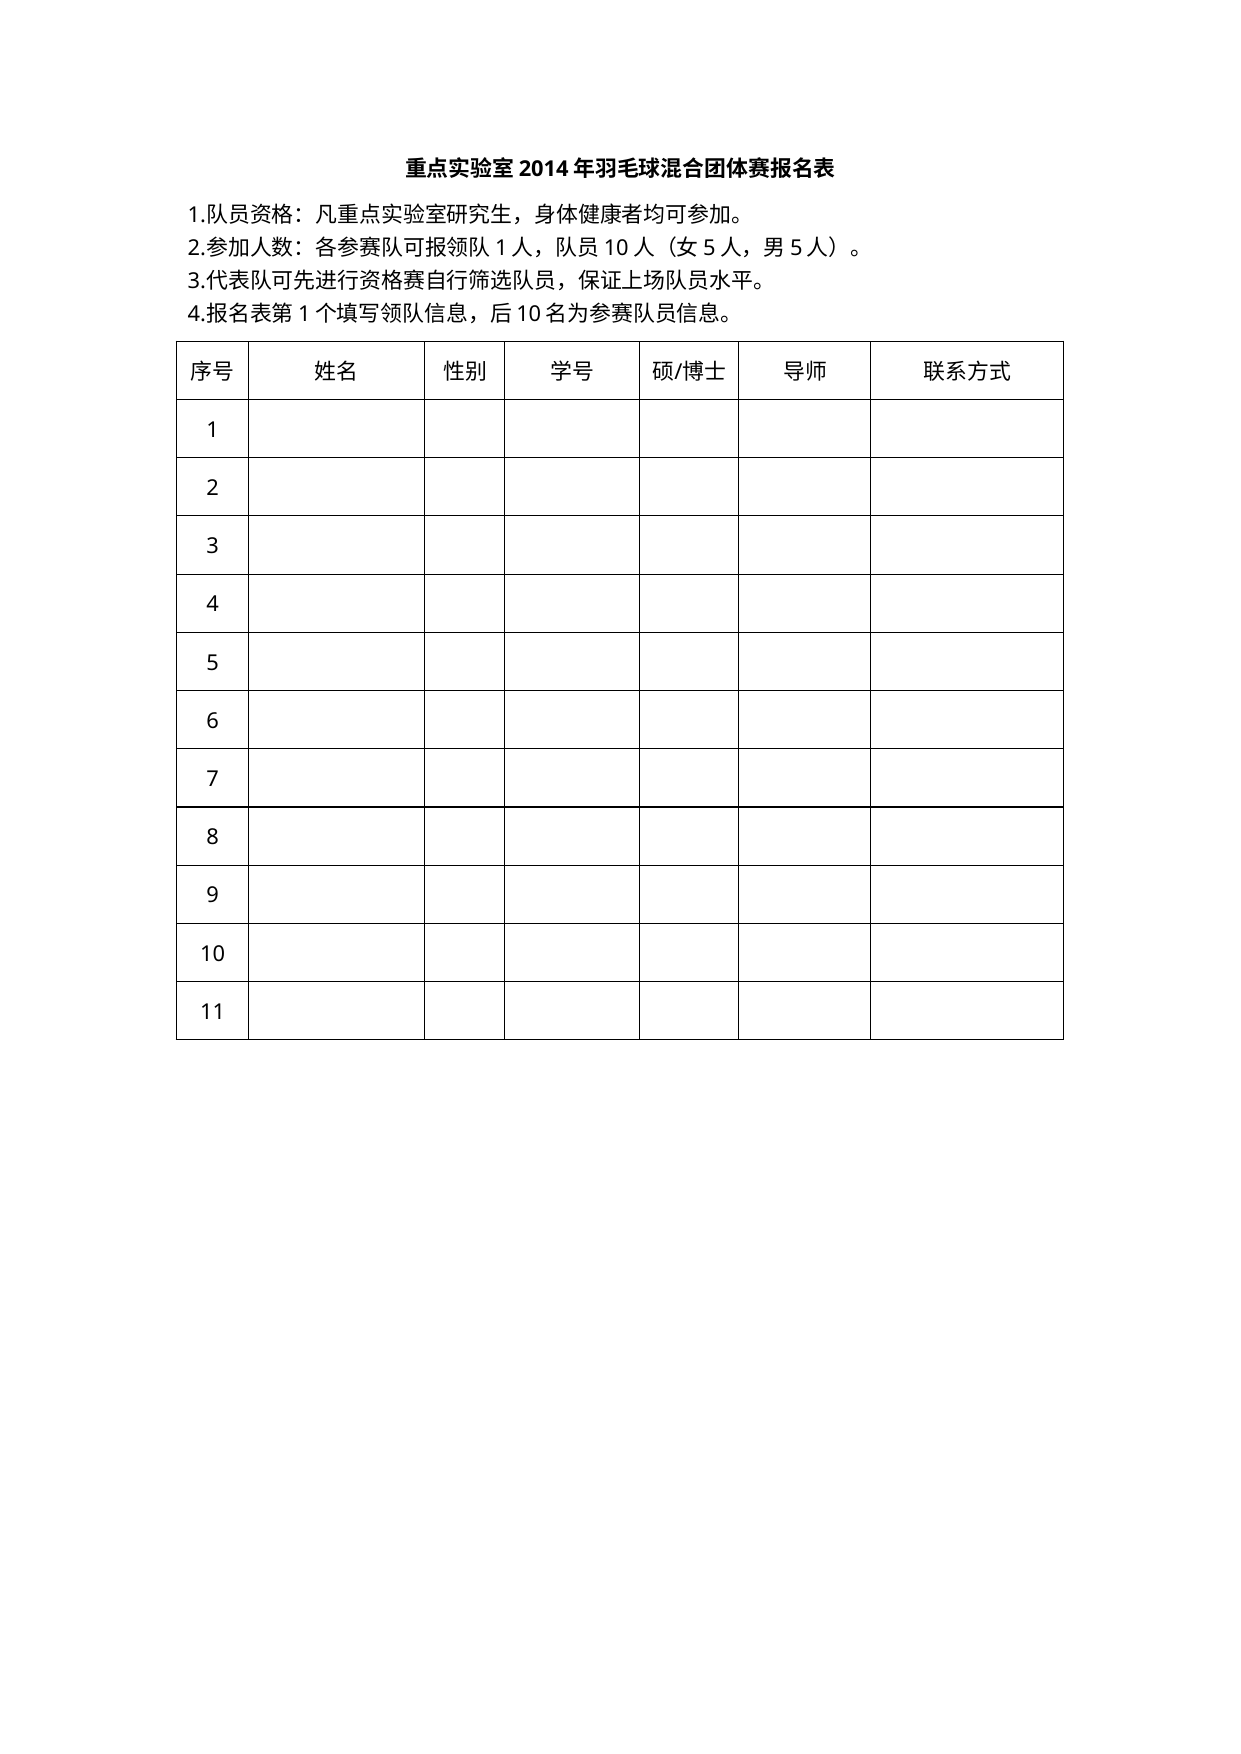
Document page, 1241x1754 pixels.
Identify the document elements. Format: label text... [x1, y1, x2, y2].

text 1.队员资格：凡重点实验室研究生，身体健康者均可参加。 2.参加人数：各参赛队可报领队1人，队员10人（女5人，男5人）。 [187, 196, 1053, 262]
table_cell [739, 516, 870, 573]
table_cell [640, 516, 738, 573]
table_cell [249, 633, 424, 690]
table_cell [505, 400, 639, 457]
table_cell 1 [177, 400, 248, 457]
text 重点实验室2014年羽毛球混合团体赛报名表 [187, 151, 1053, 183]
table_cell [640, 866, 738, 923]
table_cell [739, 400, 870, 457]
table_cell [739, 633, 870, 690]
table_cell [505, 458, 639, 515]
table_cell [640, 633, 738, 690]
table_cell 8 [177, 808, 248, 865]
table_cell 3 [177, 516, 248, 573]
table_cell [640, 575, 738, 632]
table_cell [739, 458, 870, 515]
table_cell [425, 691, 504, 748]
table_cell [505, 749, 639, 806]
table_cell [249, 808, 424, 865]
table_cell [640, 691, 738, 748]
table_cell [249, 458, 424, 515]
table_cell [871, 808, 1063, 865]
table_cell [505, 633, 639, 690]
table_cell 5 [177, 633, 248, 690]
table_cell [425, 400, 504, 457]
table_header 序号 [177, 342, 248, 399]
table_cell [739, 866, 870, 923]
table_cell 9 [177, 866, 248, 923]
table_cell 6 [177, 691, 248, 748]
table_cell 4 [177, 575, 248, 632]
table_cell [640, 982, 738, 1039]
table_cell [505, 691, 639, 748]
table_header 导师 [739, 342, 870, 399]
table_cell [739, 749, 870, 806]
table_cell [505, 982, 639, 1039]
table_cell [871, 400, 1063, 457]
table_cell [640, 458, 738, 515]
table_cell [249, 982, 424, 1039]
table_cell [249, 924, 424, 981]
table_cell [249, 400, 424, 457]
table_cell [739, 691, 870, 748]
table_header 硕/博士 [640, 342, 738, 399]
table_cell [640, 749, 738, 806]
table_header 性别 [425, 342, 504, 399]
table_cell [425, 982, 504, 1039]
table_cell 2 [177, 458, 248, 515]
table_cell [425, 924, 504, 981]
table_cell [425, 458, 504, 515]
table_cell [425, 749, 504, 806]
table_cell [505, 516, 639, 573]
table_header 联系方式 [871, 342, 1063, 399]
table_cell [249, 691, 424, 748]
table_cell 10 [177, 924, 248, 981]
table_cell [425, 808, 504, 865]
table_cell [505, 575, 639, 632]
table_cell [871, 749, 1063, 806]
table_cell 11 [177, 982, 248, 1039]
table_cell [871, 633, 1063, 690]
table_cell [871, 575, 1063, 632]
table_cell [739, 982, 870, 1039]
table_cell [249, 749, 424, 806]
table_cell [871, 691, 1063, 748]
table_cell [425, 633, 504, 690]
table_cell [871, 458, 1063, 515]
table_cell [640, 808, 738, 865]
table_cell [425, 866, 504, 923]
table_cell [505, 866, 639, 923]
table_cell [871, 982, 1063, 1039]
table_cell [739, 924, 870, 981]
table_cell [249, 516, 424, 573]
table_cell [739, 575, 870, 632]
table_cell [640, 400, 738, 457]
table_cell 7 [177, 749, 248, 806]
table_cell [505, 924, 639, 981]
table_cell [249, 575, 424, 632]
table_header 学号 [505, 342, 639, 399]
table_cell [640, 924, 738, 981]
table_cell [871, 866, 1063, 923]
table_cell [871, 924, 1063, 981]
table_cell [249, 866, 424, 923]
table_cell [871, 516, 1063, 573]
table_cell [425, 575, 504, 632]
table_cell [425, 516, 504, 573]
table_cell [505, 808, 639, 865]
text 3.代表队可先进行资格赛自行筛选队员，保证上场队员水平。 4.报名表第1个填写领队信息，后10名为参赛队员信息。 [187, 262, 1053, 328]
table_cell [739, 808, 870, 865]
table_header 姓名 [249, 342, 424, 399]
